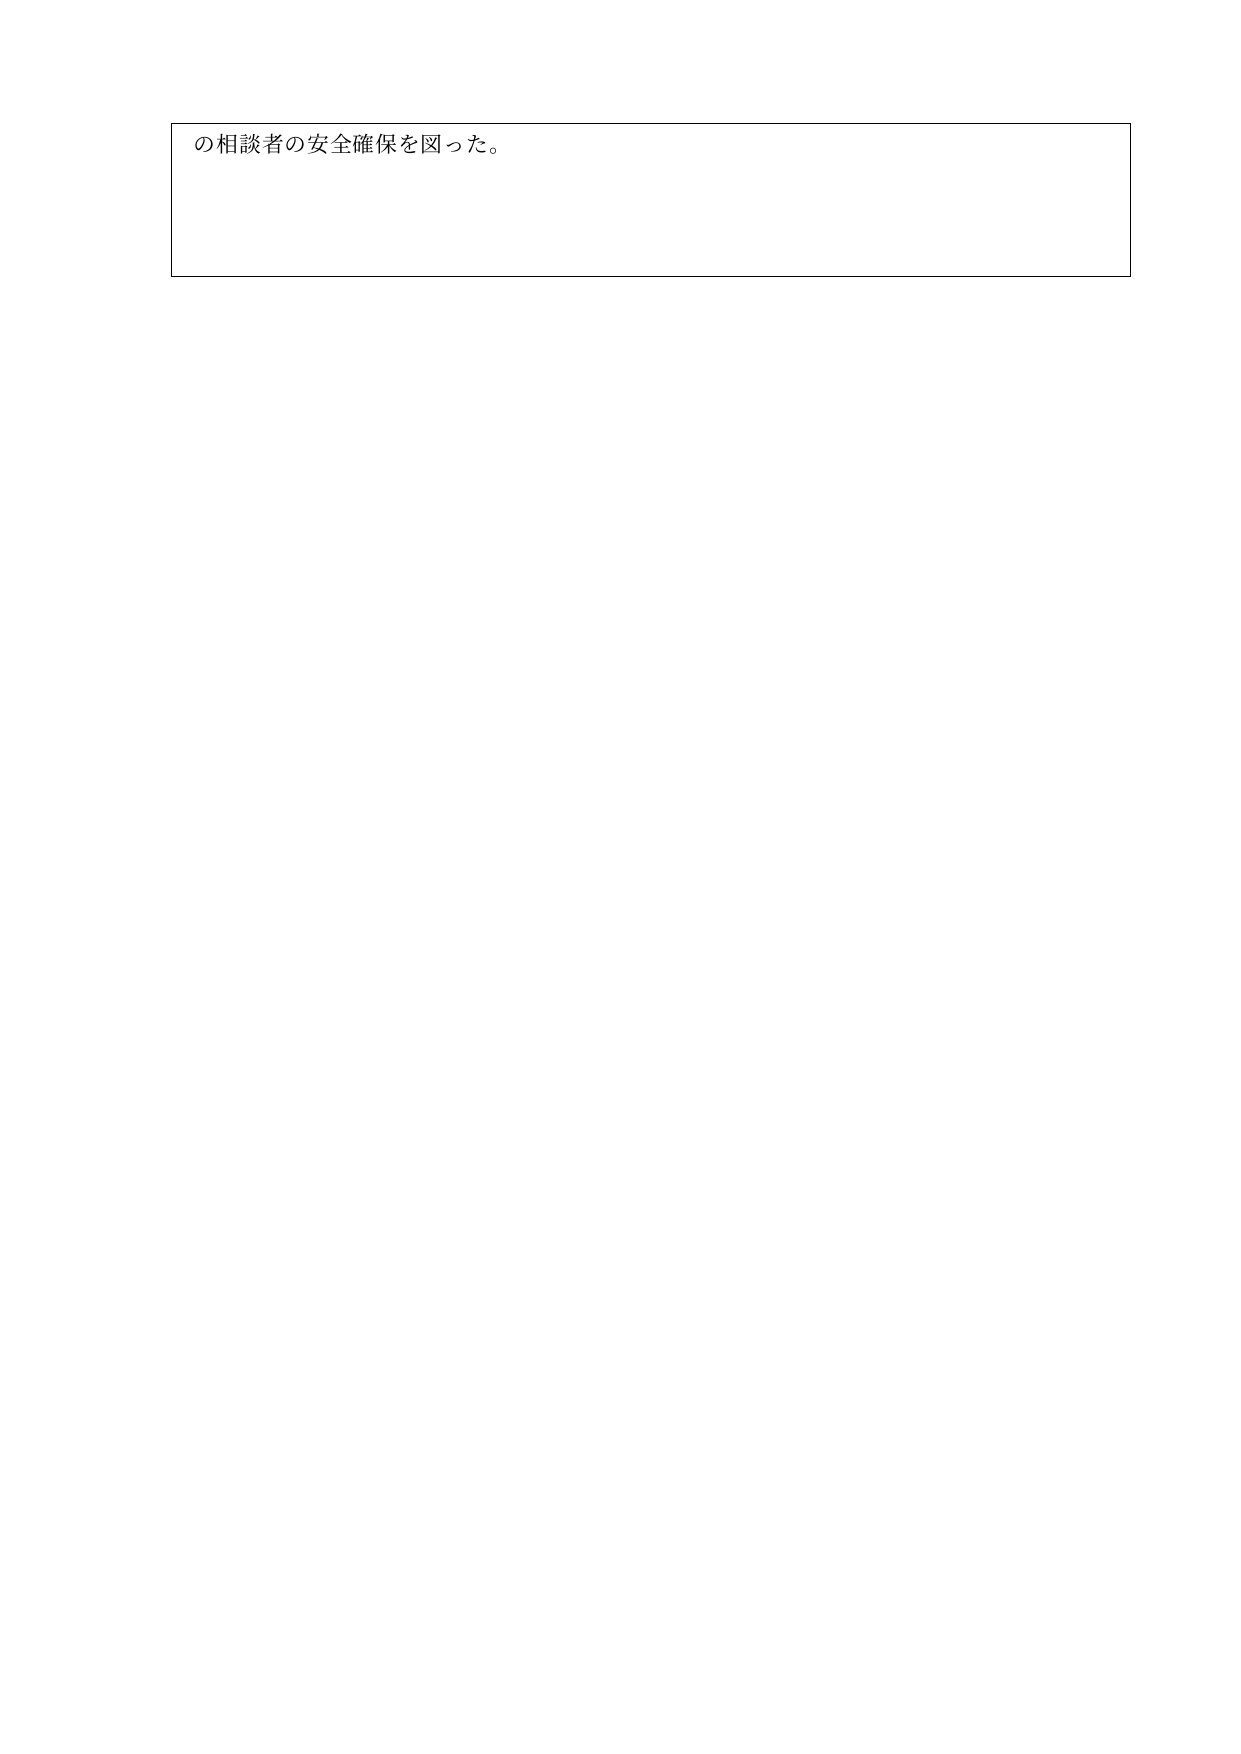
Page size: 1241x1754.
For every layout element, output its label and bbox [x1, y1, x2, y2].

table_cell [172, 124, 1130, 276]
